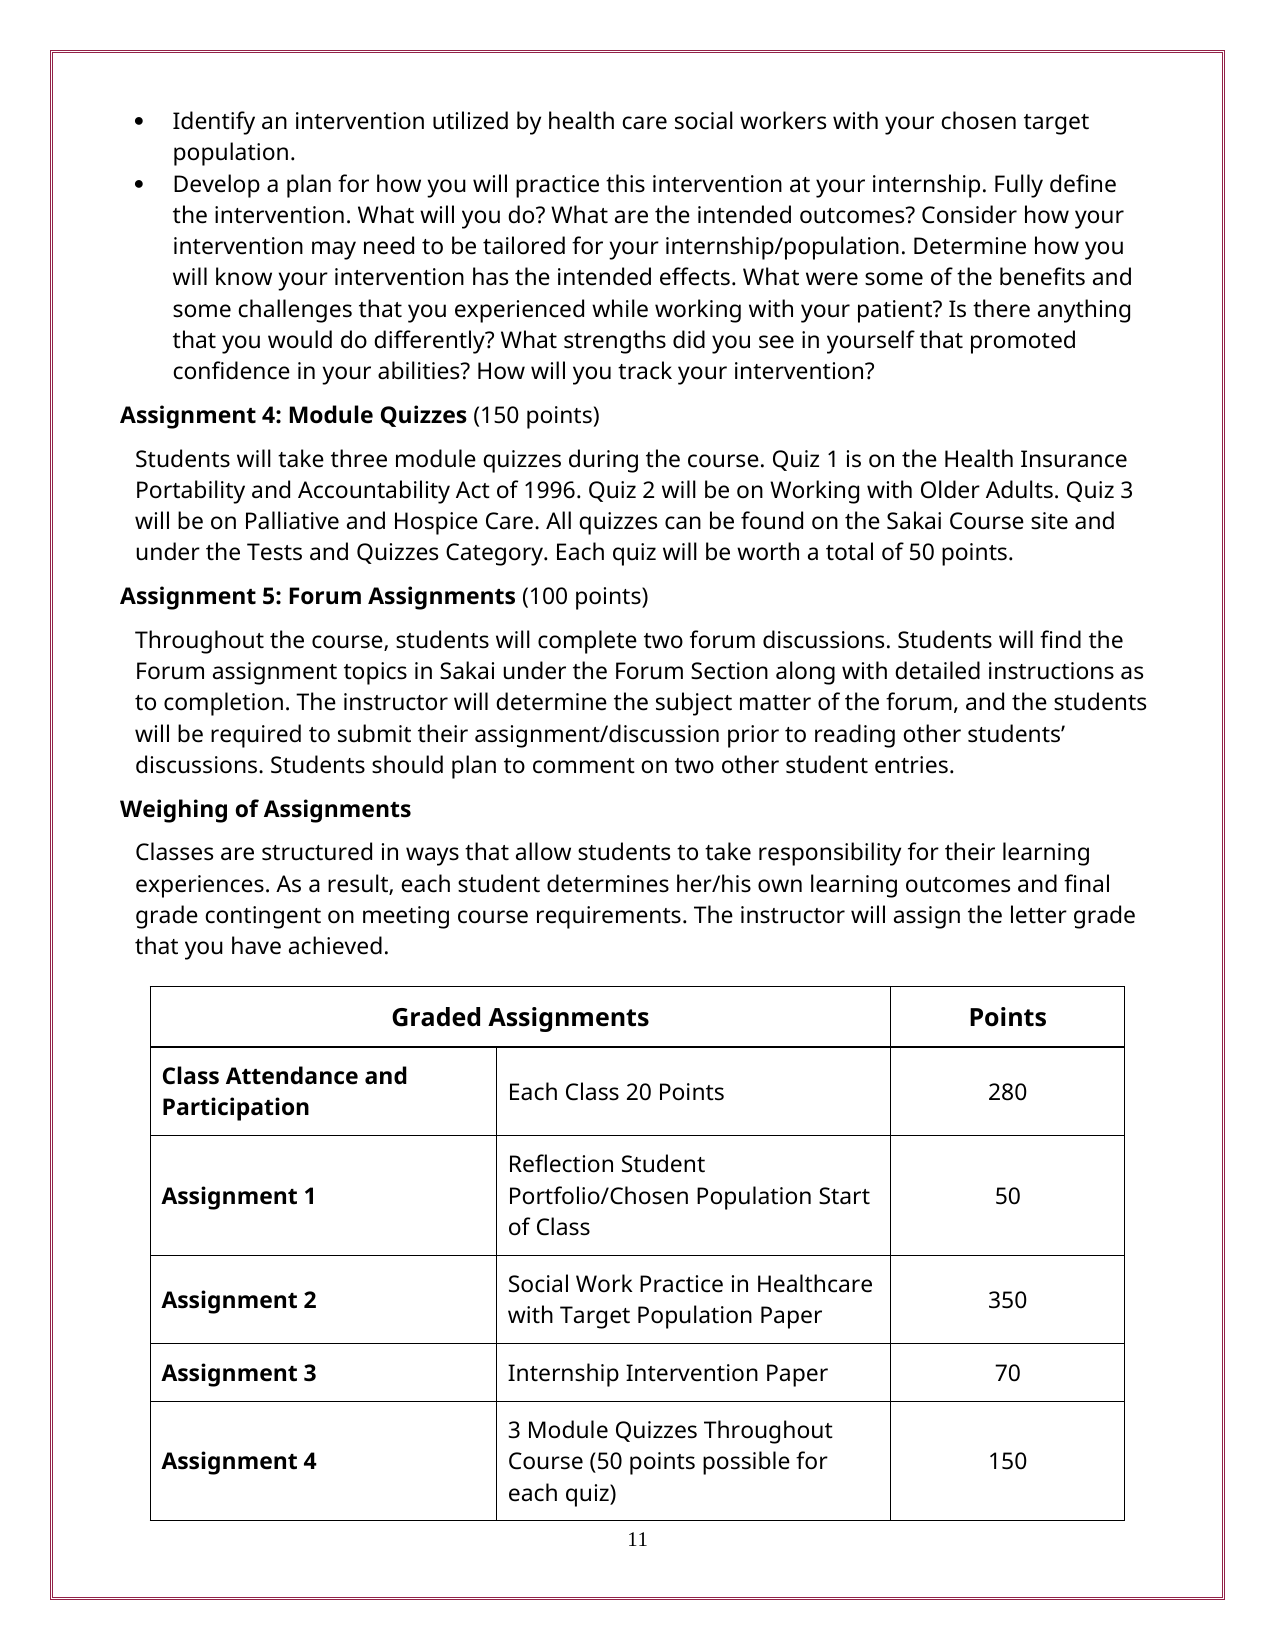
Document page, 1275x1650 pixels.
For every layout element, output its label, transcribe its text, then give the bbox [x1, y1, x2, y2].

table_cell 280 [891, 1048, 1124, 1135]
text Assignment 5: Forum Assignments (100 points) [120, 580, 1155, 611]
table_header Points [891, 987, 1124, 1046]
text Weighing of Assignments [120, 792, 1155, 824]
table_cell 3 Module Quizzes Throughout Course (50 points possible for each quiz) [497, 1402, 890, 1520]
table_cell 50 [891, 1136, 1124, 1255]
table_cell Social Work Practice in Healthcare with Target Population Paper [497, 1256, 890, 1343]
table_cell Internship Intervention Paper [497, 1344, 890, 1401]
table_cell Assignment 2 [151, 1256, 496, 1343]
text Throughout the course, students will complete two forum discussions. Students will find the Forum assignment topics in Sakai under the Forum Section along with detailed instructions as to completion. The instructor will determine the subject matter of the forum, and the students will be required to submit their assignment/discussion prior to reading other students’ discussions. Students should plan to comment on two other student entries. [135, 624, 1155, 780]
list Identify an intervention utilized by health care social workers with your chosen target population. [135, 105, 1155, 167]
table_cell Assignment 1 [151, 1136, 496, 1255]
text Classes are structured in ways that allow students to take responsibility for their learning experiences. As a result, each student determines her/his own learning outcomes and final grade contingent on meeting course requirements. The instructor will assign the letter grade that you have achieved. [135, 836, 1155, 961]
table_cell 150 [891, 1402, 1124, 1520]
list Develop a plan for how you will practice this intervention at your internship. Fully define the intervention. What will you do? What are the intended outcomes? Consider how your intervention may need to be tailored for your internship/population. Determine how you will know your intervention has the intended effects. What were some of the benefits and some challenges that you experienced while working with your patient? Is there anything that you would do differently? What strengths did you see in yourself that promoted confidence in your abilities? How will you track your intervention? [135, 167, 1155, 386]
table_cell 350 [891, 1256, 1124, 1343]
table_cell Each Class 20 Points [497, 1048, 890, 1135]
table_header Graded Assignments [151, 987, 890, 1046]
table_cell 70 [891, 1344, 1124, 1401]
text Assignment 4: Module Quizzes (150 points) [120, 399, 1155, 430]
table_cell Reflection Student Portfolio/Chosen Population Start of Class [497, 1136, 890, 1255]
text Students will take three module quizzes during the course. Quiz 1 is on the Health Insurance Portability and Accountability Act of 1996. Quiz 2 will be on Working with Older Adults. Quiz 3 will be on Palliative and Hospice Care. All quizzes can be found on the Sakai Course site and under the Tests and Quizzes Category. Each quiz will be worth a total of 50 points. [135, 442, 1155, 567]
table_cell Assignment 3 [151, 1344, 496, 1401]
table_cell Class Attendance and Participation [151, 1048, 496, 1135]
table_cell Assignment 4 [151, 1402, 496, 1520]
